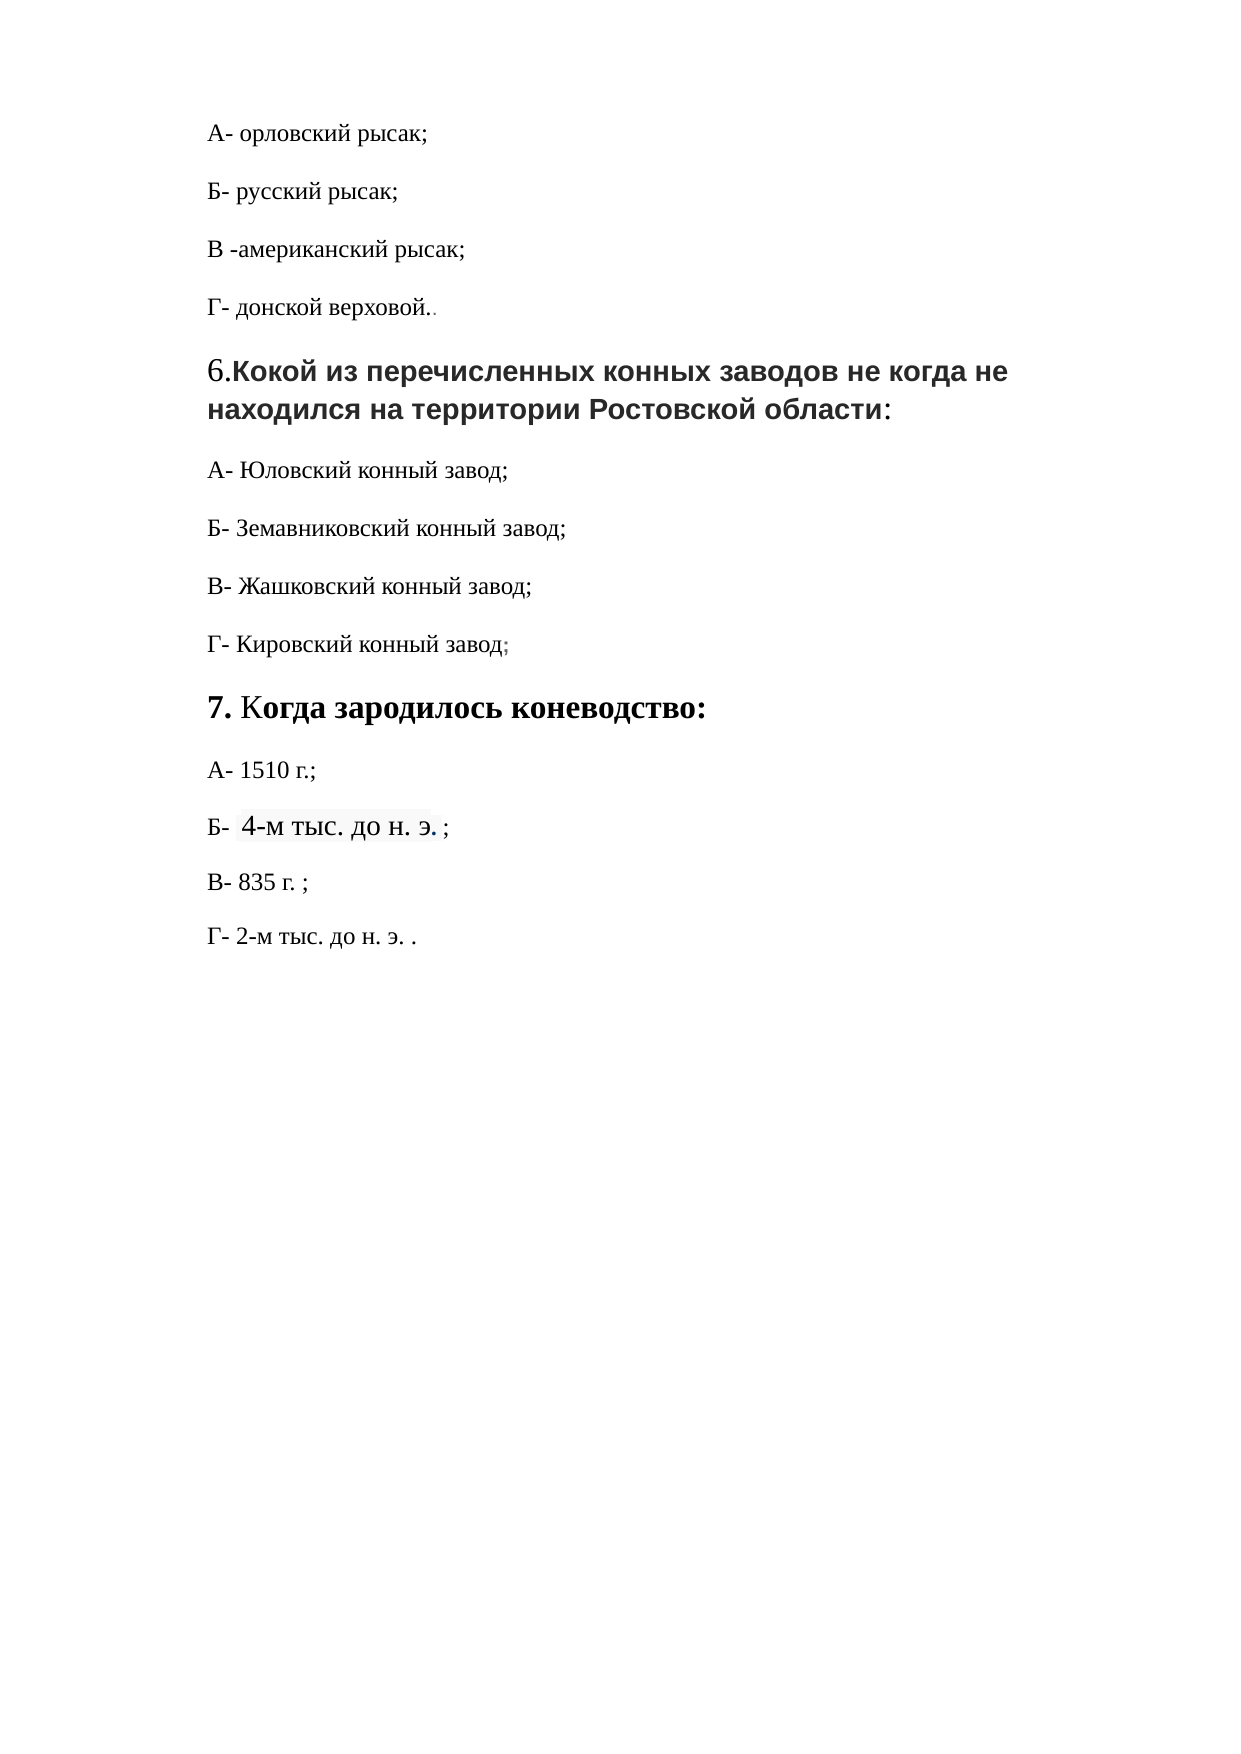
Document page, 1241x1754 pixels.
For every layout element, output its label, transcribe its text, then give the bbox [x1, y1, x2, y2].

subtitle А- Юловский конный завод; [207, 456, 1152, 484]
subtitle В -американский рысак; [207, 234, 1152, 263]
subtitle В- 835 г. ; [207, 867, 1152, 896]
subtitle Г- 2-м тыс. до н. э. . [207, 921, 1152, 949]
subtitle Б- Земавниковский конный завод; [207, 513, 1152, 542]
subtitle 7. Когда зародилось коневодство: [207, 687, 1152, 726]
subtitle А- 1510 г.; [207, 755, 1152, 783]
subtitle Г- донской верховой.. [207, 292, 1152, 321]
subtitle А- орловский рысак; [207, 118, 1152, 147]
subtitle В- Жашковский конный завод; [207, 571, 1152, 600]
subtitle Б- 4-м тыс. до н. э. ; [207, 808, 1152, 842]
subtitle 6.Кокой из перечисленных конных заводов не когда не находился на территории Ростовской области: [207, 350, 1152, 426]
subtitle Б- русский рысак; [207, 176, 1152, 205]
subtitle Г- Кировский конный завод; [207, 629, 1152, 658]
